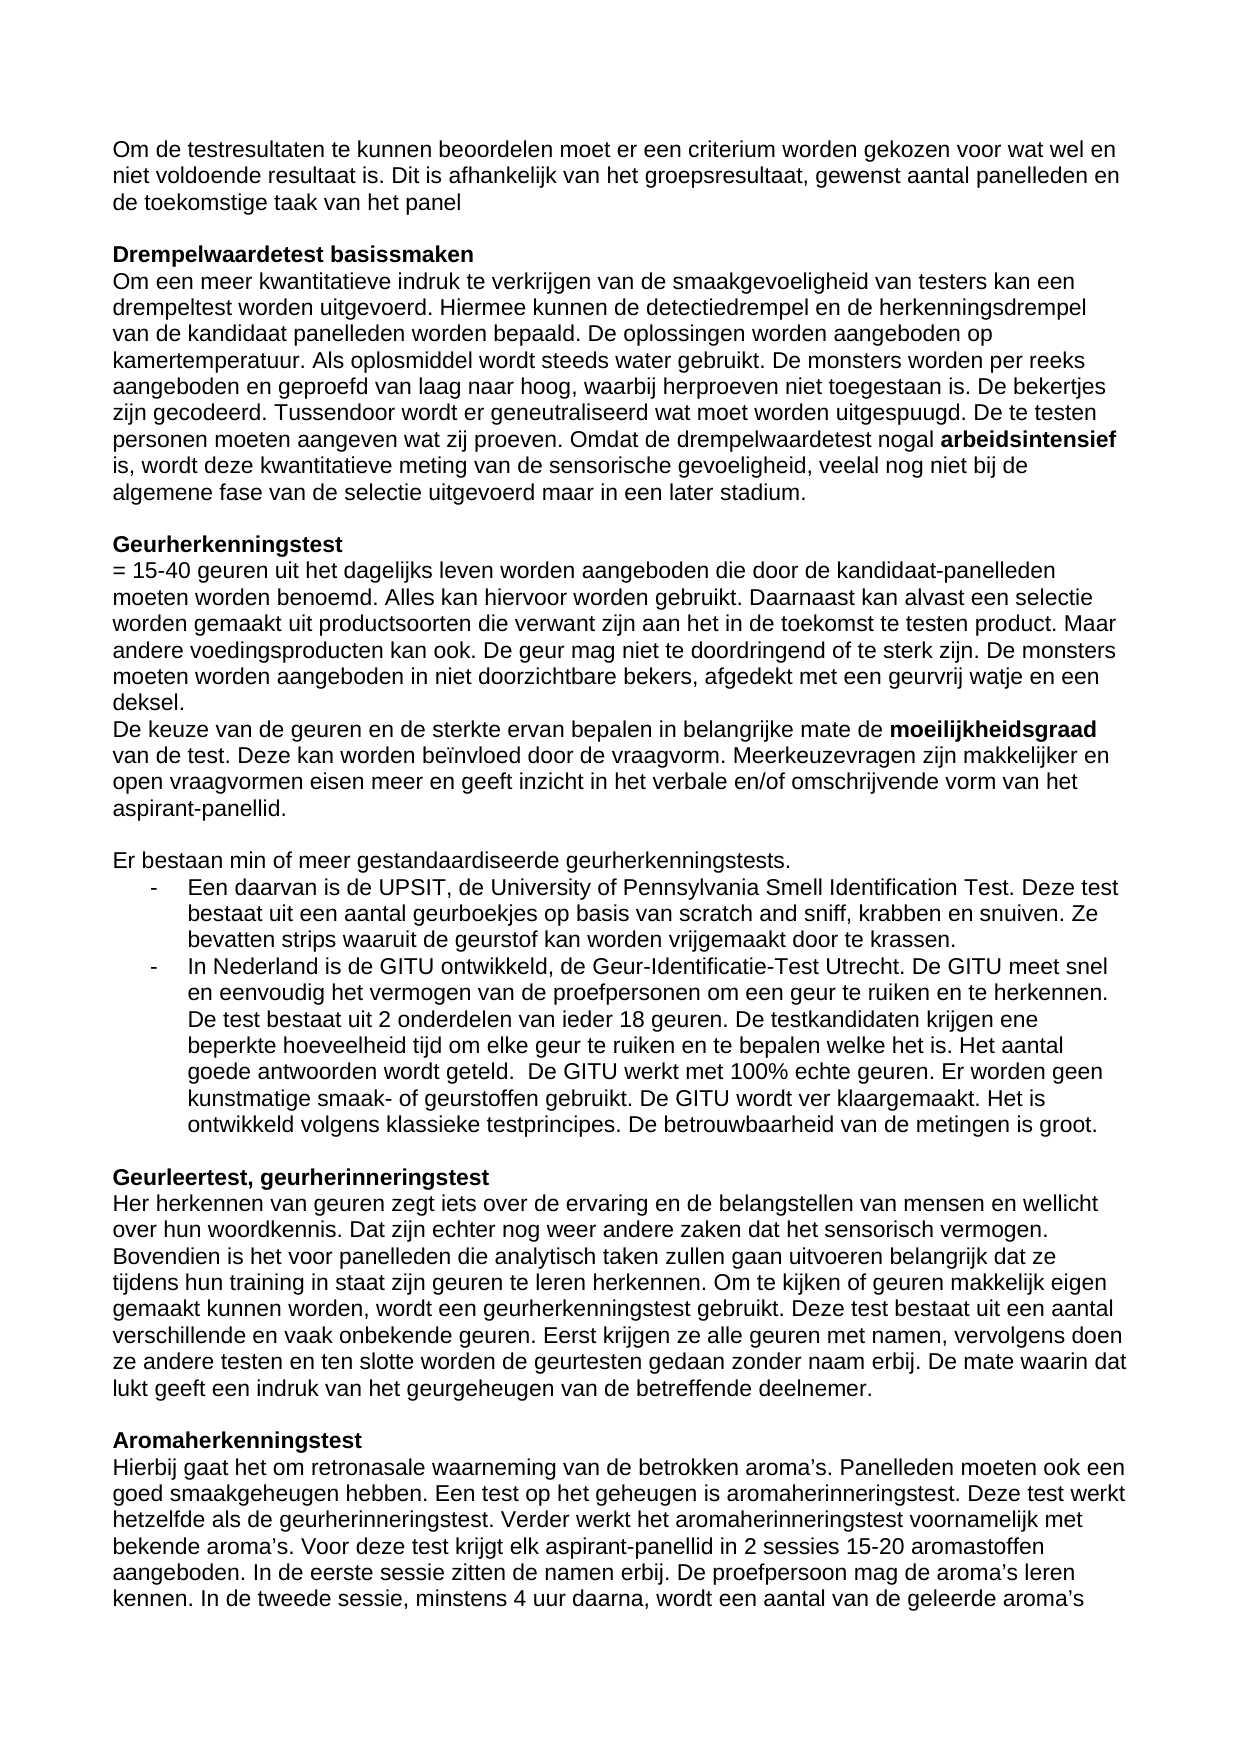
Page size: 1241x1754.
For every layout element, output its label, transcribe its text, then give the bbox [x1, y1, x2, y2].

text Geurleertest, geurherinneringstest [112, 1164, 1128, 1190]
text Drempelwaardetest basissmaken [112, 241, 1128, 268]
text Geurherkenningstest [112, 531, 1128, 557]
text Om een meer kwantitatieve indruk te verkrijgen van de smaakgevoeligheid van testers kan een drempeltest worden uitgevoerd. Hiermee kunnen de detectiedrempel en de herkenningsdrempel van de kandidaat panelleden worden bepaald. De oplossingen worden aangeboden op kamertemperatuur. Als oplosmiddel wordt steeds water gebruikt. De monsters worden per reeks aangeboden en geproefd van laag naar hoog, waarbij herproeven niet toegestaan is. De bekertjes zijn gecodeerd. Tussendoor wordt er geneutraliseerd wat moet worden uitgespuugd. De te testen personen moeten aangeven wat zij proeven. Omdat de drempelwaardetest nogal arbeidsintensief is, wordt deze kwantitatieve meting van de sensorische gevoeligheid, veelal nog niet bij de algemene fase van de selectie uitgevoerd maar in een later stadium. [112, 268, 1128, 505]
text De keuze van de geuren en de sterkte ervan bepalen in belangrijke mate de moeilijkheidsgraad van de test. Deze kan worden beïnvloed door de vraagvorm. Meerkeuzevragen zijn makkelijker en open vraagvormen eisen meer en geeft inzicht in het verbale en/of omschrijvende vorm van het aspirant-panellid. [112, 716, 1128, 821]
list In Nederland is de GITU ontwikkeld, de Geur-Identificatie-Test Utrecht. De GITU meet snel en eenvoudig het vermogen van de proefpersonen om een geur te ruiken en te herkennen. De test bestaat uit 2 onderdelen van ieder 18 geuren. De testkandidaten krijgen ene beperkte hoeveelheid tijd om elke geur te ruiken en te bepalen welke het is. Het aantal goede antwoorden wordt geteld. De GITU werkt met 100% echte geuren. Er worden geen kunstmatige smaak- of geurstoffen gebruikt. De GITU wordt ver klaargemaakt. Het is ontwikkeld volgens klassieke testprincipes. De betrouwbaarheid van de metingen is groot. [150, 953, 1128, 1137]
text Om de testresultaten te kunnen beoordelen moet er een criterium worden gekozen voor wat wel en niet voldoende resultaat is. Dit is afhankelijk van het groepsresultaat, gewenst aantal panelleden en de toekomstige taak van het panel [112, 136, 1128, 215]
text Her herkennen van geuren zegt iets over de ervaring en de belangstellen van mensen en wellicht over hun woordkennis. Dat zijn echter nog weer andere zaken dat het sensorisch vermogen. Bovendien is het voor panelleden die analytisch taken zullen gaan uitvoeren belangrijk dat ze tijdens hun training in staat zijn geuren te leren herkennen. Om te kijken of geuren makkelijk eigen gemaakt kunnen worden, wordt een geurherkenningstest gebruikt. Deze test bestaat uit een aantal verschillende en vaak onbekende geuren. Eerst krijgen ze alle geuren met namen, vervolgens doen ze andere testen en ten slotte worden de geurtesten gedaan zonder naam erbij. De mate waarin dat lukt geeft een indruk van het geurgeheugen van de betreffende deelnemer. [112, 1190, 1128, 1401]
text Aromaherkenningstest [112, 1427, 1128, 1453]
text = 15-40 geuren uit het dagelijks leven worden aangeboden die door de kandidaat-panelleden moeten worden benoemd. Alles kan hiervoor worden gebruikt. Daarnaast kan alvast een selectie worden gemaakt uit productsoorten die verwant zijn aan het in de toekomst te testen product. Maar andere voedingsproducten kan ook. De geur mag niet te doordringend of te sterk zijn. De monsters moeten worden aangeboden in niet doorzichtbare bekers, afgedekt met een geurvrij watje en een deksel. [112, 557, 1128, 716]
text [112, 1453, 1128, 1612]
text Er bestaan min of meer gestandaardiseerde geurherkenningstests. [112, 847, 1128, 874]
list Een daarvan is de UPSIT, de University of Pennsylvania Smell Identification Test. Deze test bestaat uit een aantal geurboekjes op basis van scratch and sniff, krabben en snuiven. Ze bevatten strips waaruit de geurstof kan worden vrijgemaakt door te krassen. [150, 874, 1128, 953]
